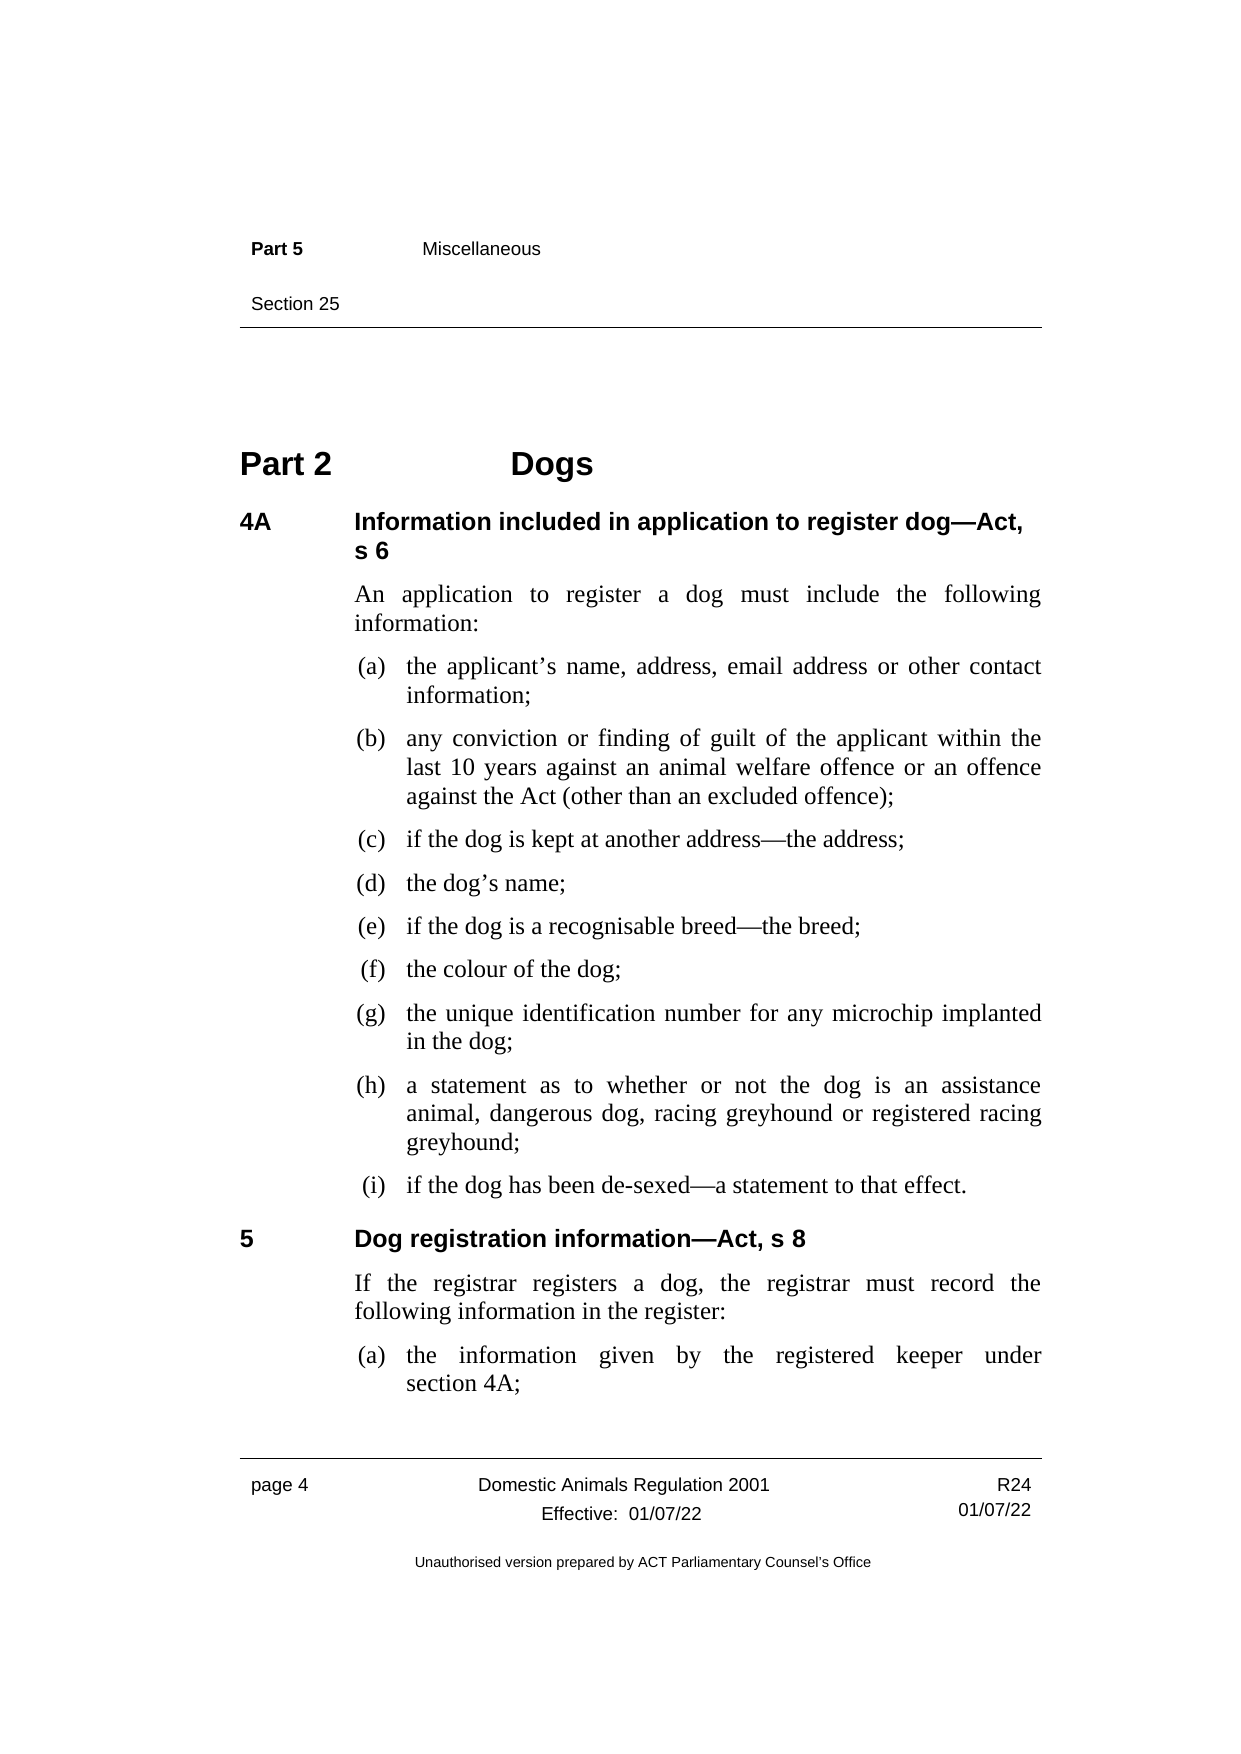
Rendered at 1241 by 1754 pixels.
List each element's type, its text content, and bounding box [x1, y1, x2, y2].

text (f) the colour of the dog; [239, 954, 1042, 983]
text (a) the applicant’s name, address, email address or other contact information; [239, 651, 1042, 709]
text (i) if the dog has been de-sexed—a statement to that effect. [239, 1171, 1042, 1199]
text (d) the dog’s name; [239, 868, 1042, 896]
text (c) if the dog is kept at another address—the address; [239, 824, 1042, 853]
text (e) if the dog is a recognisable breed—the breed; [239, 911, 1042, 940]
text If the registrar registers a dog, the registrar must record the following information in the register: [354, 1268, 1042, 1325]
text Part 2 Dogs [239, 444, 1042, 482]
text (h) a statement as to whether or not the dog is an assistance animal, dangerous dog, racing greyhound or registered racing greyhound; [239, 1070, 1042, 1156]
text 5 Dog registration information—Act, s 8 [239, 1224, 1042, 1253]
text (g) the unique identification number for any microchip implanted in the dog; [239, 998, 1042, 1055]
text (a) the information given by the registered keeper under section 4A; [239, 1340, 1042, 1397]
text An application to register a dog must include the following information: [354, 579, 1042, 637]
text (b) any conviction or finding of guilt of the applicant within the last 10 years against an animal welfare offence or an offence against the Act (other than an excluded offence); [239, 723, 1042, 810]
text 4A Information included in application to register dog—Act, s 6 [239, 507, 1042, 565]
